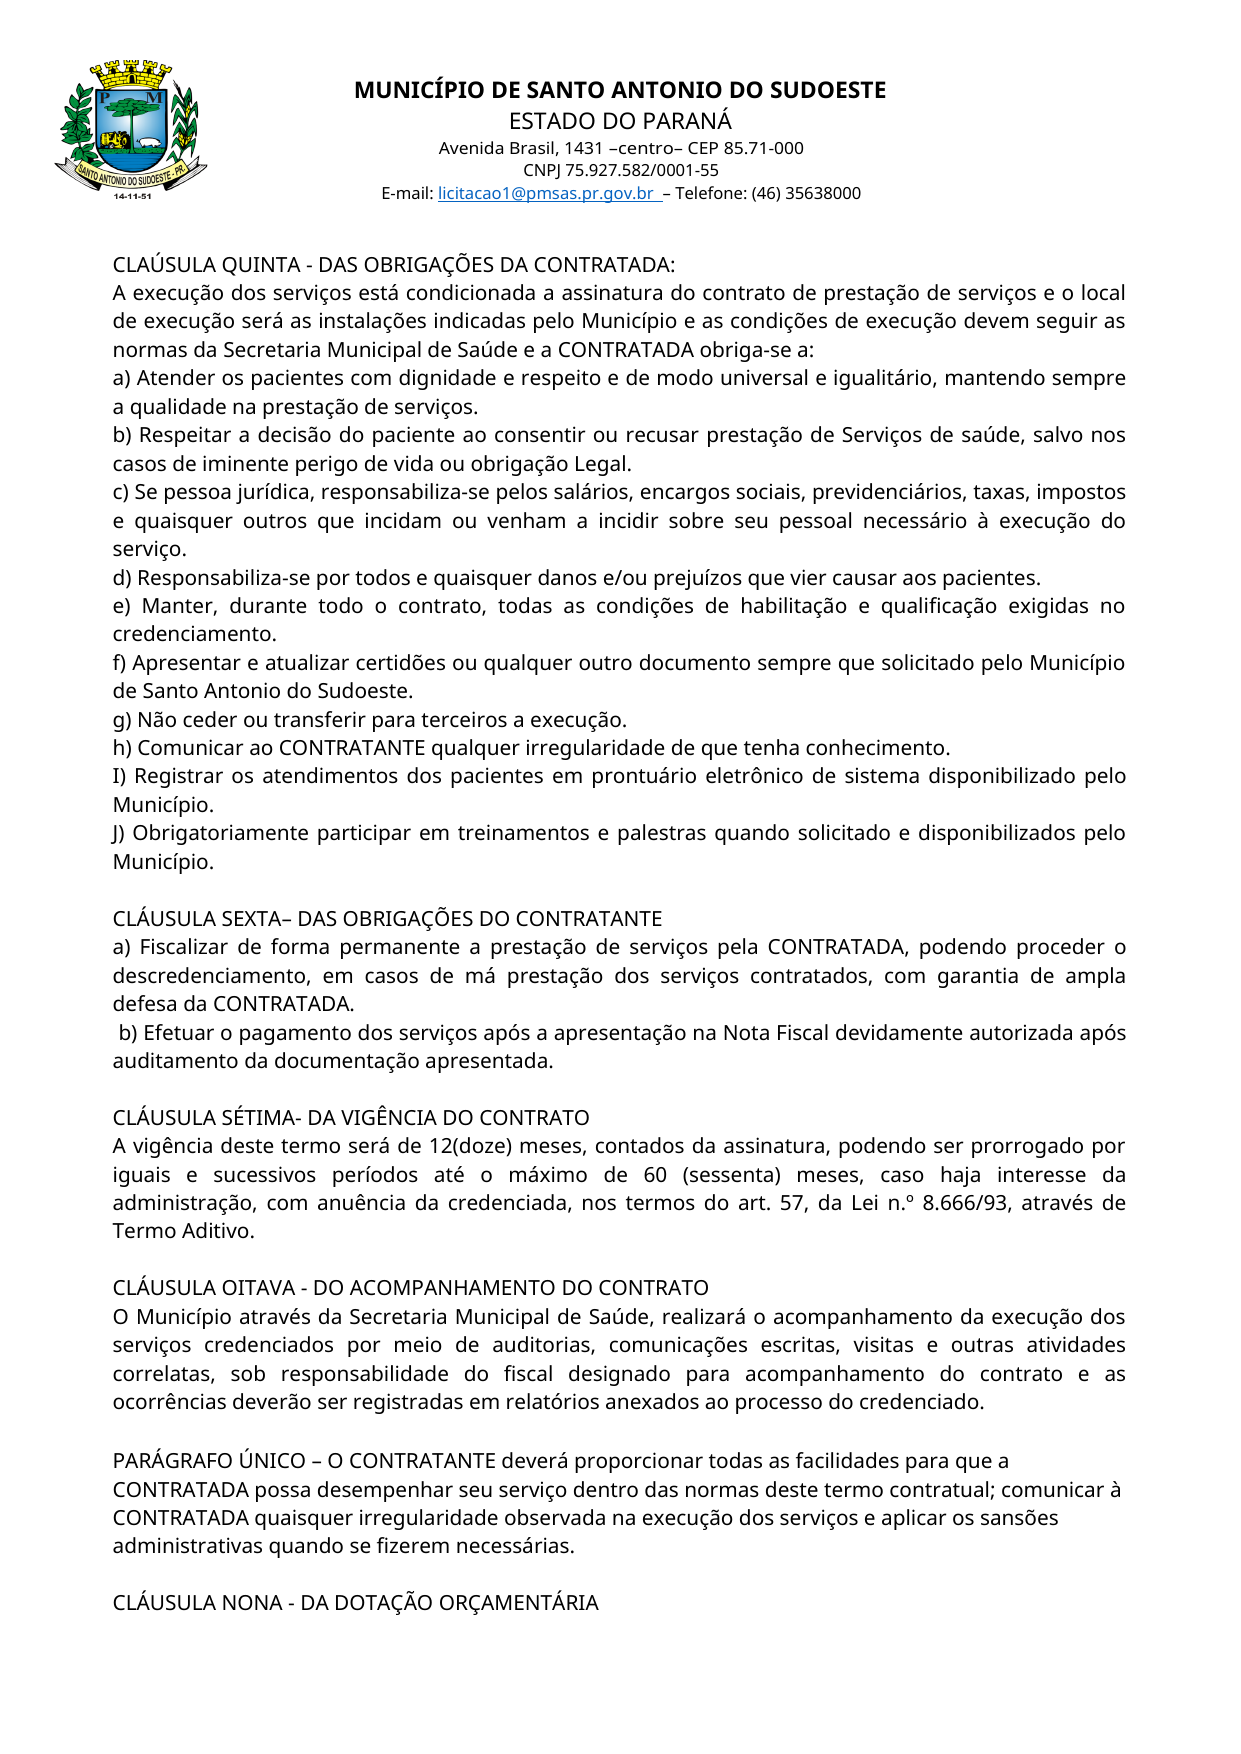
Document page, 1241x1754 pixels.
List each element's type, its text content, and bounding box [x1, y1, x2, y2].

picture [54, 60, 208, 199]
text d) Responsabiliza-se por todos e quaisquer danos e/ou prejuízos que vier causar aos pacientes. [112, 563, 1128, 591]
text f) Apresentar e atualizar certidões ou qualquer outro documento sempre que solicitado pelo Município de Santo Antonio do Sudoeste. [112, 648, 1128, 705]
text a) Fiscalizar de forma permanente a prestação de serviços pela CONTRATADA, podendo proceder o descredenciamento, em casos de má prestação dos serviços contratados, com garantia de ampla defesa da CONTRATADA. [112, 932, 1128, 1018]
text h) Comunicar ao CONTRATANTE qualquer irregularidade de que tenha conhecimento. [112, 733, 1128, 762]
text CLAÚSULA QUINTA - DAS OBRIGAÇÕES DA CONTRATADA: [112, 250, 1128, 278]
text e) Manter, durante todo o contrato, todas as condições de habilitação e qualificação exigidas no credenciamento. [112, 591, 1128, 648]
text PARÁGRAFO ÚNICO – O CONTRATANTE deverá proporcionar todas as facilidades para que a CONTRATADA possa desempenhar seu serviço dentro das normas deste termo contratual; comunicar à CONTRATADA quaisquer irregularidade observada na execução dos serviços e aplicar os sansões administrativas quando se fizerem necessárias. [112, 1446, 1128, 1560]
text J) Obrigatoriamente participar em treinamentos e palestras quando solicitado e disponibilizados pelo Município. [112, 818, 1128, 875]
text g) Não ceder ou transferir para terceiros a execução. [112, 705, 1128, 733]
text CLÁUSULA NONA - DA DOTAÇÃO ORÇAMENTÁRIA [112, 1588, 1128, 1617]
text CLÁUSULA SÉTIMA- DA VIGÊNCIA DO CONTRATO [112, 1103, 1128, 1131]
text a) Atender os pacientes com dignidade e respeito e de modo universal e igualitário, mantendo sempre a qualidade na prestação de serviços. [112, 363, 1128, 420]
text A vigência deste termo será de 12(doze) meses, contados da assinatura, podendo ser prorrogado por iguais e sucessivos períodos até o máximo de 60 (sessenta) meses, caso haja interesse da administração, com anuência da credenciada, nos termos do art. 57, da Lei n.º 8.666/93, através de Termo Aditivo. [112, 1131, 1128, 1245]
text CLÁUSULA SEXTA– DAS OBRIGAÇÕES DO CONTRATANTE [112, 904, 1128, 932]
text c) Se pessoa jurídica, responsabiliza-se pelos salários, encargos sociais, previdenciários, taxas, impostos e quaisquer outros que incidam ou venham a incidir sobre seu pessoal necessário à execução do serviço. [112, 477, 1128, 563]
text b) Efetuar o pagamento dos serviços após a apresentação na Nota Fiscal devidamente autorizada após auditamento da documentação apresentada. [112, 1018, 1128, 1074]
text b) Respeitar a decisão do paciente ao consentir ou recusar prestação de Serviços de saúde, salvo nos casos de iminente perigo de vida ou obrigação Legal. [112, 420, 1128, 477]
text A execução dos serviços está condicionada a assinatura do contrato de prestação de serviços e o local de execução será as instalações indicadas pelo Município e as condições de execução devem seguir as normas da Secretaria Municipal de Saúde e a CONTRATADA obriga-se a: [112, 278, 1128, 363]
text I) Registrar os atendimentos dos pacientes em prontuário eletrônico de sistema disponibilizado pelo Município. [112, 762, 1128, 818]
text CLÁUSULA OITAVA - DO ACOMPANHAMENTO DO CONTRATO [112, 1273, 1128, 1302]
text O Município através da Secretaria Municipal de Saúde, realizará o acompanhamento da execução dos serviços credenciados por meio de auditorias, comunicações escritas, visitas e outras atividades correlatas, sob responsabilidade do fiscal designado para acompanhamento do contrato e as ocorrências deverão ser registradas em relatórios anexados ao processo do credenciado. [112, 1302, 1128, 1416]
